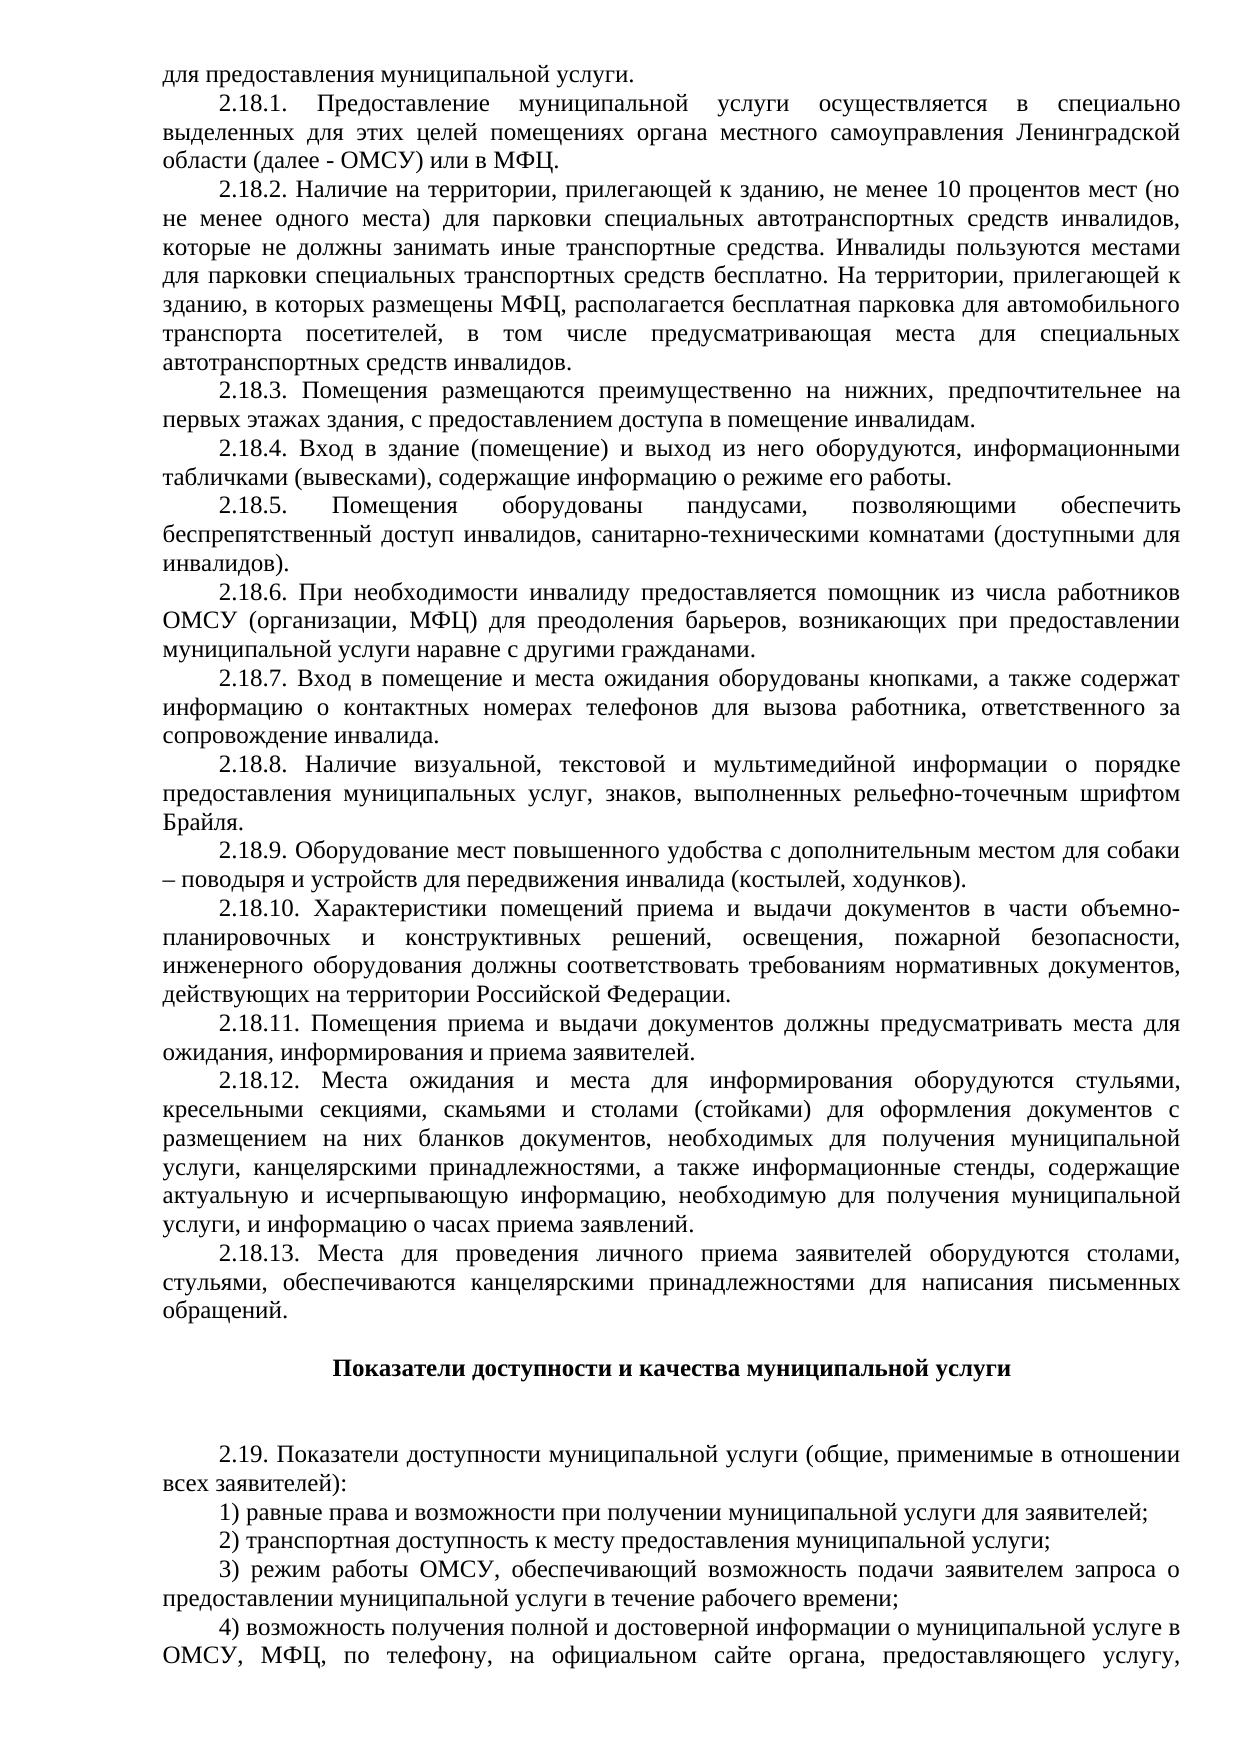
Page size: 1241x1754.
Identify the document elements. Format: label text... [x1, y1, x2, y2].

text 2.18.5. Помещения оборудованы пандусами, позволяющими обеспечить беспрепятственный доступ инвалидов, санитарно-техническими комнатами (доступными для инвалидов). [162, 490, 1181, 577]
text 2.18.8. Наличие визуальной, текстовой и мультимедийной информации о порядке предоставления муниципальных услуг, знаков, выполненных рельефно-точечным шрифтом Брайля. [162, 749, 1181, 835]
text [162, 59, 1181, 88]
text 2.18.6. При необходимости инвалиду предоставляется помощник из числа работников ОМСУ (организации, МФЦ) для преодоления барьеров, возникающих при предоставлении муниципальной услуги наравне с другими гражданами. [162, 577, 1181, 663]
text 1) равные права и возможности при получении муниципальной услуги для заявителей; [162, 1497, 1181, 1525]
text 2.18.13. Места для проведения личного приема заявителей оборудуются столами, стульями, обеспечиваются канцелярскими принадлежностями для написания письменных обращений. [162, 1238, 1181, 1324]
text 2) транспортная доступность к месту предоставления муниципальной услуги; [162, 1525, 1181, 1554]
text 2.18.1. Предоставление муниципальной услуги осуществляется в специально выделенных для этих целей помещениях органа местного самоуправления Ленинградской области (далее - ОМСУ) или в МФЦ. [162, 88, 1181, 174]
text 2.18.11. Помещения приема и выдачи документов должны предусматривать места для ожидания, информирования и приема заявителей. [162, 1008, 1181, 1065]
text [162, 1612, 1181, 1669]
text Показатели доступности и качества муниципальной услуги [162, 1353, 1181, 1382]
text 2.18.7. Вход в помещение и места ожидания оборудованы кнопками, а также содержат информацию о контактных номерах телефонов для вызова работника, ответственного за сопровождение инвалида. [162, 663, 1181, 749]
text 2.18.9. Оборудование мест повышенного удобства с дополнительным местом для собаки – поводыря и устройств для передвижения инвалида (костылей, ходунков). [162, 835, 1181, 893]
text 2.19. Показатели доступности муниципальной услуги (общие, применимые в отношении всех заявителей): [162, 1439, 1181, 1497]
text 2.18.10. Характеристики помещений приема и выдачи документов в части объемно-планировочных и конструктивных решений, освещения, пожарной безопасности, инженерного оборудования должны соответствовать требованиям нормативных документов, действующих на территории Российской Федерации. [162, 893, 1181, 1008]
text 3) режим работы ОМСУ, обеспечивающий возможность подачи заявителем запроса о предоставлении муниципальной услуги в течение рабочего времени; [162, 1554, 1181, 1612]
text 2.18.12. Места ожидания и места для информирования оборудуются стульями, кресельными секциями, скамьями и столами (стойками) для оформления документов с размещением на них бланков документов, необходимых для получения муниципальной услуги, канцелярскими принадлежностями, а также информационные стенды, содержащие актуальную и исчерпывающую информацию, необходимую для получения муниципальной услуги, и информацию о часах приема заявлений. [162, 1065, 1181, 1238]
text 2.18.4. Вход в здание (помещение) и выход из него оборудуются, информационными табличками (вывесками), содержащие информацию о режиме его работы. [162, 433, 1181, 490]
text 2.18.3. Помещения размещаются преимущественно на нижних, предпочтительнее на первых этажах здания, с предоставлением доступа в помещение инвалидам. [162, 375, 1181, 433]
text 2.18.2. Наличие на территории, прилегающей к зданию, не менее 10 процентов мест (но не менее одного места) для парковки специальных автотранспортных средств инвалидов, которые не должны занимать иные транспортные средства. Инвалиды пользуются местами для парковки специальных транспортных средств бесплатно. На территории, прилегающей к зданию, в которых размещены МФЦ, располагается бесплатная парковка для автомобильного транспорта посетителей, в том числе предусматривающая места для специальных автотранспортных средств инвалидов. [162, 174, 1181, 375]
